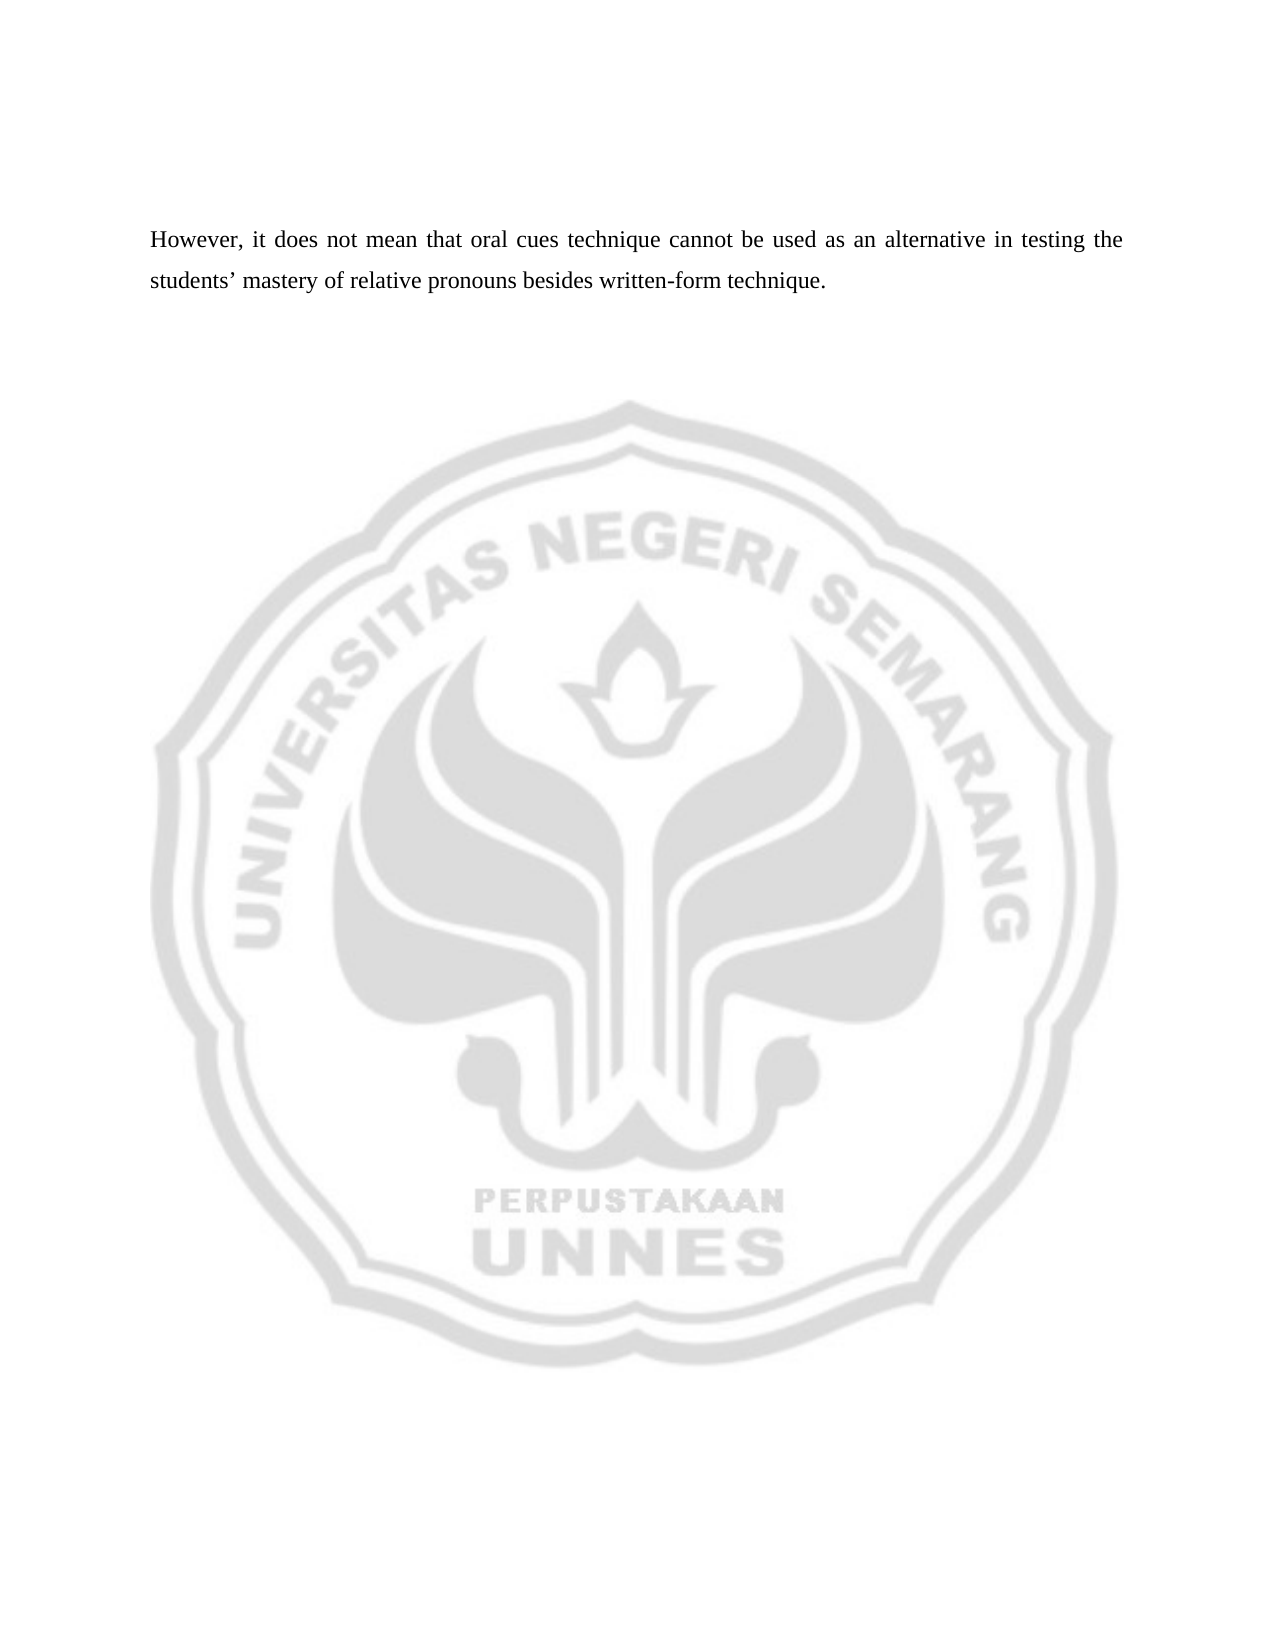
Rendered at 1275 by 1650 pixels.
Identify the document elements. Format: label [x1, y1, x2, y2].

picture [150, 399, 1125, 1373]
text [150, 225, 1125, 294]
